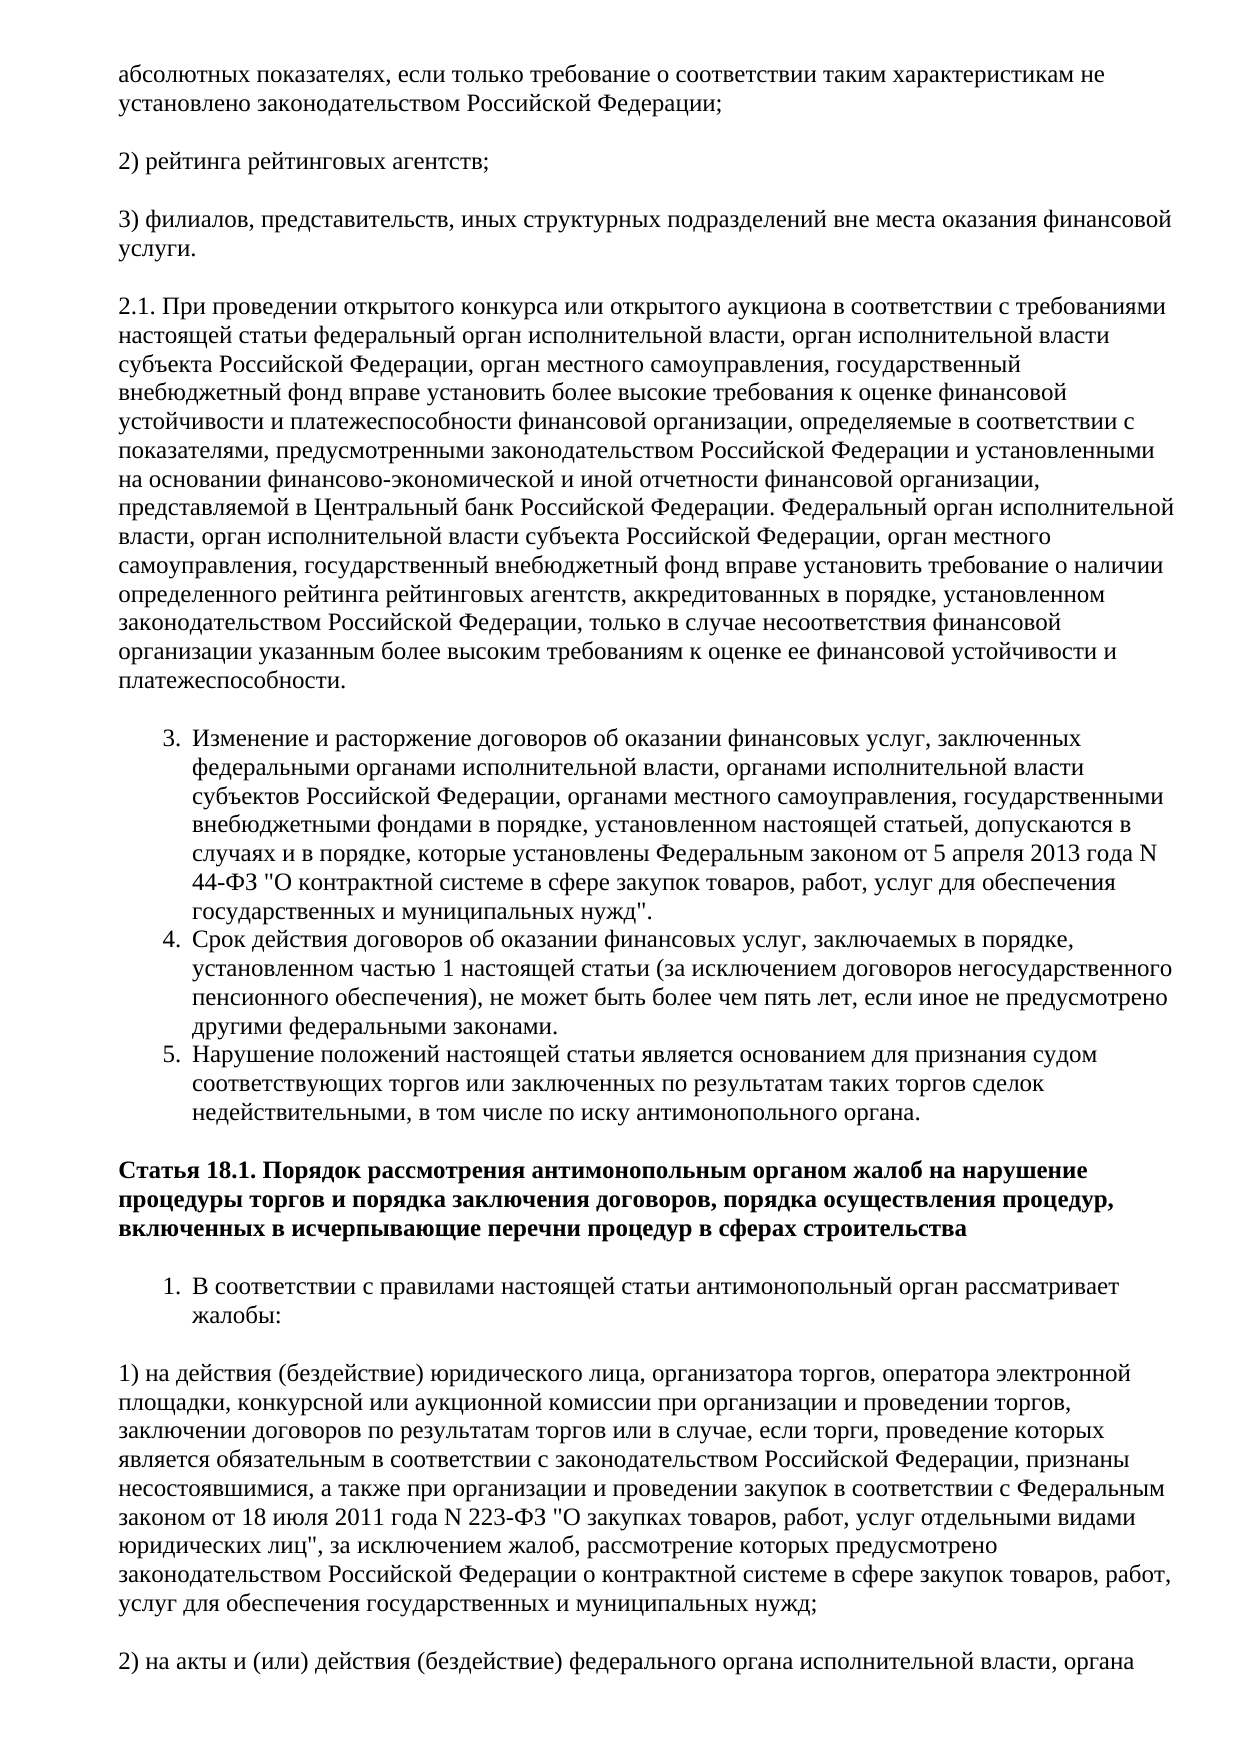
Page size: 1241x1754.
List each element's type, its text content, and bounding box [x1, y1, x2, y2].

text 3) филиалов, представительств, иных структурных подразделений вне места оказания финансовой услуги. [118, 204, 1181, 262]
list Изменение и расторжение договоров об оказании финансовых услуг, заключенных федеральными органами исполнительной власти, органами исполнительной власти субъектов Российской Федерации, органами местного самоуправления, государственными внебюджетными фондами в порядке, установленном настоящей статьей, допускаются в случаях и в порядке, которые установлены Федеральным законом от 5 апреля 2013 года N 44-ФЗ "О контрактной системе в сфере закупок товаров, работ, услуг для обеспечения государственных и муниципальных нужд". [162, 723, 1181, 924]
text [118, 59, 1181, 117]
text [118, 1646, 1181, 1675]
text 1) на действия (бездействие) юридического лица, организатора торгов, оператора электронной площадки, конкурсной или аукционной комиссии при организации и проведении торгов, заключении договоров по результатам торгов или в случае, если торги, проведение которых является обязательным в соответствии с законодательством Российской Федерации, признаны несостоявшимися, а также при организации и проведении закупок в соответствии с Федеральным законом от 18 июля 2011 года N 223-ФЗ "О закупках товаров, работ, услуг отдельными видами юридических лиц", за исключением жалоб, рассмотрение которых предусмотрено законодательством Российской Федерации о контрактной системе в сфере закупок товаров, работ, услуг для обеспечения государственных и муниципальных нужд; [118, 1358, 1181, 1617]
list В соответствии с правилами настоящей статьи антимонопольный орган рассматривает жалобы: [162, 1271, 1181, 1328]
list Срок действия договоров об оказании финансовых услуг, заключаемых в порядке, установленном частью 1 настоящей статьи (за исключением договоров негосударственного пенсионного обеспечения), не может быть более чем пять лет, если иное не предусмотрено другими федеральными законами. [162, 924, 1181, 1039]
text Статья 18.1. Порядок рассмотрения антимонопольным органом жалоб на нарушение процедуры торгов и порядка заключения договоров, порядка осуществления процедур, включенных в исчерпывающие перечни процедур в сферах строительства [118, 1155, 1181, 1241]
text 2) рейтинга рейтинговых агентств; [118, 146, 1181, 175]
list Нарушение положений настоящей статьи является основанием для признания судом соответствующих торгов или заключенных по результатам таких торгов сделок недействительными, в том числе по иску антимонопольного органа. [162, 1039, 1181, 1126]
text 2.1. При проведении открытого конкурса или открытого аукциона в соответствии с требованиями настоящей статьи федеральный орган исполнительной власти, орган исполнительной власти субъекта Российской Федерации, орган местного самоуправления, государственный внебюджетный фонд вправе установить более высокие требования к оценке финансовой устойчивости и платежеспособности финансовой организации, определяемые в соответствии с показателями, предусмотренными законодательством Российской Федерации и установленными на основании финансово-экономической и иной отчетности финансовой организации, представляемой в Центральный банк Российской Федерации. Федеральный орган исполнительной власти, орган исполнительной власти субъекта Российской Федерации, орган местного самоуправления, государственный внебюджетный фонд вправе установить требование о наличии определенного рейтинга рейтинговых агентств, аккредитованных в порядке, установленном законодательством Российской Федерации, только в случае несоответствия финансовой организации указанным более высоким требованиям к оценке ее финансовой устойчивости и платежеспособности. [118, 291, 1181, 694]
